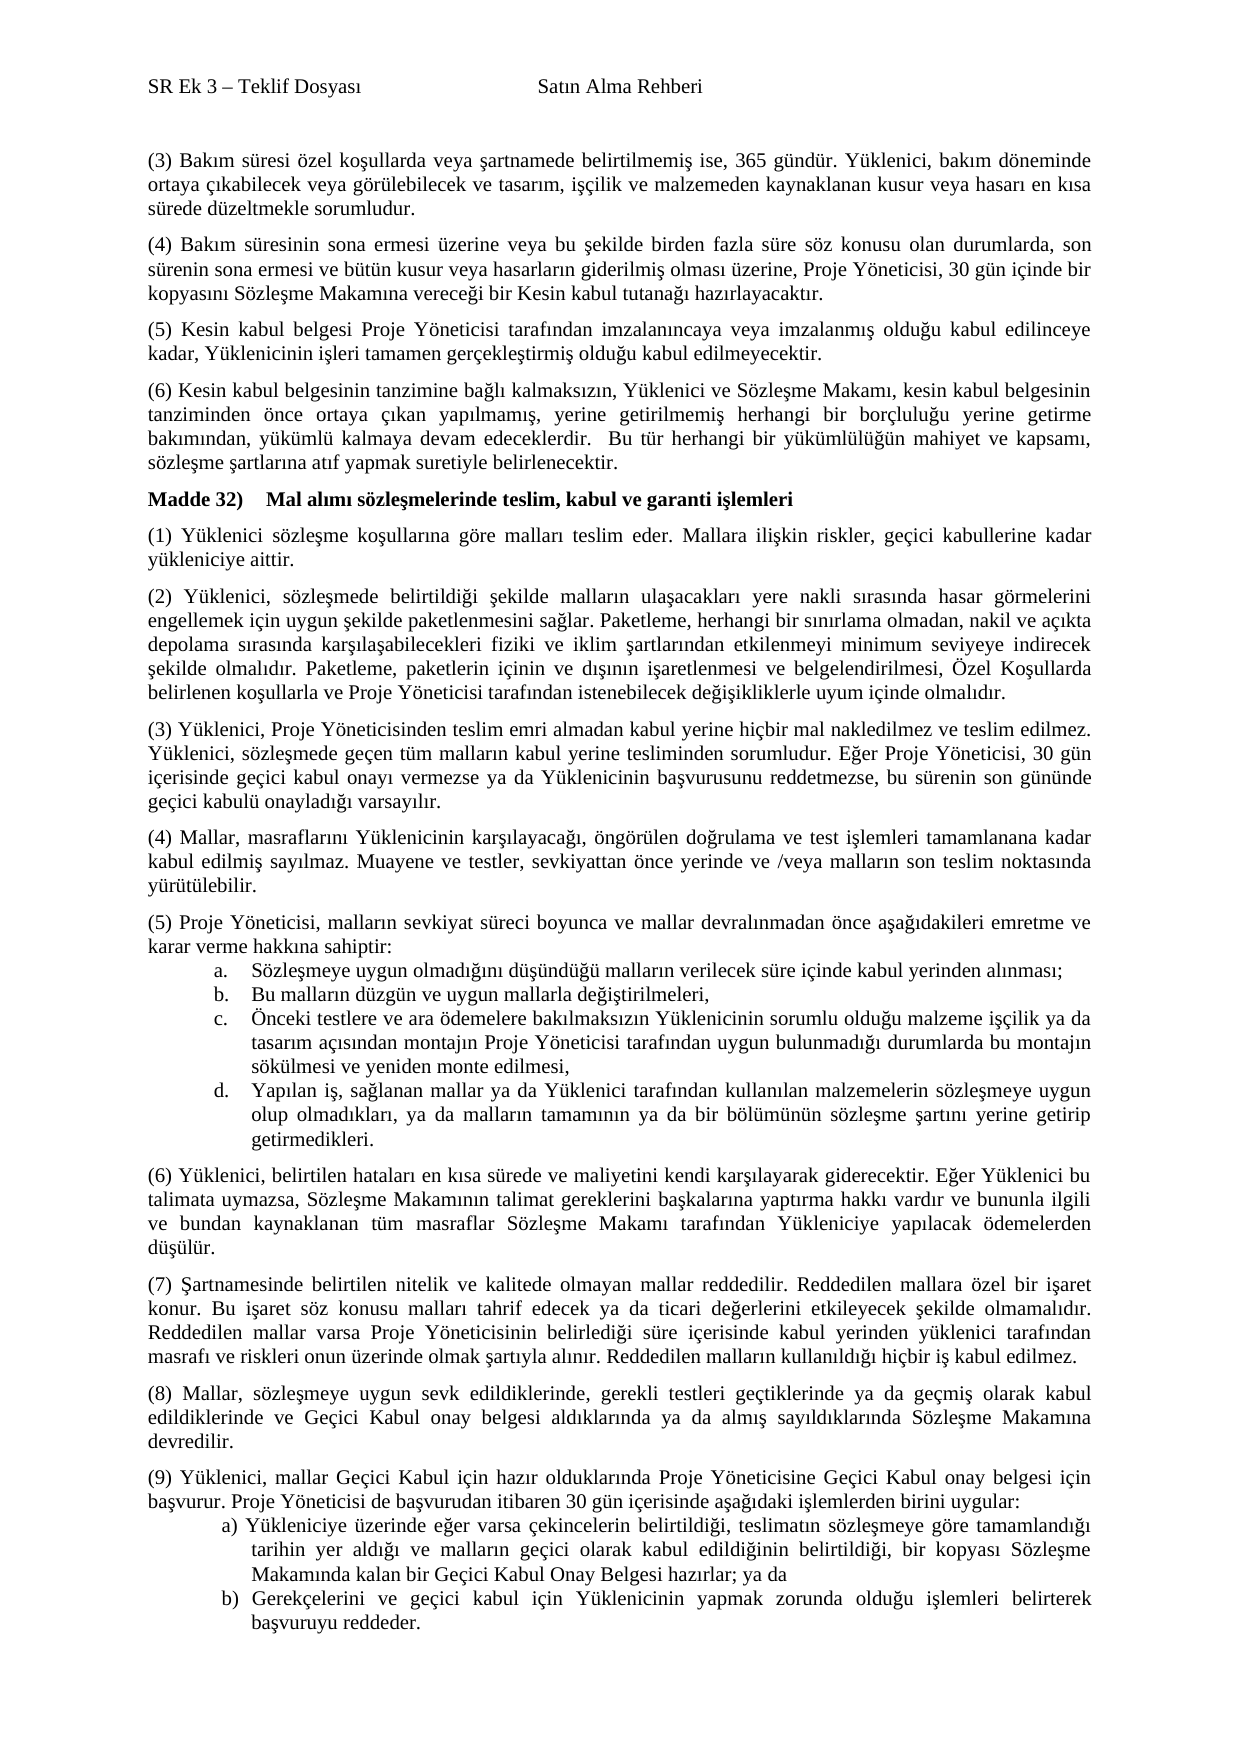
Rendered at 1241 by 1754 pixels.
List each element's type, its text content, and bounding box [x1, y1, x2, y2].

text (4) Bakım süresinin sona ermesi üzerine veya bu şekilde birden fazla süre söz konusu olan durumlarda, son sürenin sona ermesi ve bütün kusur veya hasarların giderilmiş olması üzerine, Proje Yöneticisi, 30 gün içinde bir kopyasını Sözleşme Makamına vereceği bir Kesin kabul tutanağı hazırlayacaktır. [148, 232, 1093, 304]
list Bu malların düzgün ve uygun mallarla değiştirilmeleri, [213, 982, 1093, 1006]
text (3) Bakım süresi özel koşullarda veya şartnamede belirtilmemiş ise, 365 gündür. Yüklenici, bakım döneminde ortaya çıkabilecek veya görülebilecek ve tasarım, işçilik ve malzemeden kaynaklanan kusur veya hasarı en kısa sürede düzeltmekle sorumludur. [148, 148, 1093, 220]
text (6) Kesin kabul belgesinin tanzimine bağlı kalmaksızın, Yüklenici ve Sözleşme Makamı, kesin kabul belgesinin tanziminden önce ortaya çıkan yapılmamış, yerine getirilmemiş herhangi bir borçluluğu yerine getirme bakımından, yükümlü kalmaya devam edeceklerdir. Bu tür herhangi bir yükümlülüğün mahiyet ve kapsamı, sözleşme şartlarına atıf yapmak suretiyle belirlenecektir. [148, 378, 1093, 474]
text a) Yükleniciye üzerinde eğer varsa çekincelerin belirtildiği, teslimatın sözleşmeye göre tamamlandığı tarihin yer aldığı ve malların geçici olarak kabul edildiğinin belirtildiği, bir kopyası Sözleşme Makamında kalan bir Geçici Kabul Onay Belgesi hazırlar; ya da [148, 1513, 1093, 1586]
text (2) Yüklenici, sözleşmede belirtildiği şekilde malların ulaşacakları yere nakli sırasında hasar görmelerini engellemek için uygun şekilde paketlenmesini sağlar. Paketleme, herhangi bir sınırlama olmadan, nakil ve açıkta depolama sırasında karşılaşabilecekleri fiziki ve iklim şartlarından etkilenmeyi minimum seviyeye indirecek şekilde olmalıdır. Paketleme, paketlerin içinin ve dışının işaretlenmesi ve belgelendirilmesi, Özel Koşullarda belirlenen koşullarla ve Proje Yöneticisi tarafından istenebilecek değişikliklerle uyum içinde olmalıdır. [148, 584, 1093, 704]
text (5) Kesin kabul belgesi Proje Yöneticisi tarafından imzalanıncaya veya imzalanmış olduğu kabul edilinceye kadar, Yüklenicinin işleri tamamen gerçekleştirmiş olduğu kabul edilmeyecektir. [148, 317, 1093, 365]
text (3) Yüklenici, Proje Yöneticisinden teslim emri almadan kabul yerine hiçbir mal nakledilmez ve teslim edilmez. Yüklenici, sözleşmede geçen tüm malların kabul yerine tesliminden sorumludur. Eğer Proje Yöneticisi, 30 gün içerisinde geçici kabul onayı vermezse ya da Yüklenicinin başvurusunu reddetmezse, bu sürenin son gününde geçici kabulü onayladığı varsayılır. [148, 716, 1093, 813]
list Sözleşmeye uygun olmadığını düşündüğü malların verilecek süre içinde kabul yerinden alınması; [213, 958, 1093, 982]
text b) Gerekçelerini ve geçici kabul için Yüklenicinin yapmak zorunda olduğu işlemleri belirterek başvuruyu reddeder. [148, 1586, 1093, 1634]
text (4) Mallar, masraflarını Yüklenicinin karşılayacağı, öngörülen doğrulama ve test işlemleri tamamlanana kadar kabul edilmiş sayılmaz. Muayene ve testler, sevkiyattan önce yerinde ve /veya malların son teslim noktasında yürütülebilir. [148, 825, 1093, 897]
text (1) Yüklenici sözleşme koşullarına göre malları teslim eder. Mallara ilişkin riskler, geçici kabullerine kadar yükleniciye aittir. [148, 523, 1093, 571]
text (8) Mallar, sözleşmeye uygun sevk edildiklerinde, gerekli testleri geçtiklerinde ya da geçmiş olarak kabul edildiklerinde ve Geçici Kabul onay belgesi aldıklarında ya da almış sayıldıklarında Sözleşme Makamına devredilir. [148, 1381, 1093, 1453]
list Mal alımı sözleşmelerinde teslim, kabul ve garanti işlemleri [148, 486, 1093, 511]
text (6) Yüklenici, belirtilen hataları en kısa sürede ve maliyetini kendi karşılayarak giderecektir. Eğer Yüklenici bu talimata uymazsa, Sözleşme Makamının talimat gereklerini başkalarına yaptırma hakkı vardır ve bununla ilgili ve bundan kaynaklanan tüm masraflar Sözleşme Makamı tarafından Yükleniciye yapılacak ödemelerden düşülür. [148, 1163, 1093, 1259]
text (5) Proje Yöneticisi, malların sevkiyat süreci boyunca ve mallar devralınmadan önce aşağıdakileri emretme ve karar verme hakkına sahiptir: [148, 910, 1093, 958]
text (9) Yüklenici, mallar Geçici Kabul için hazır olduklarında Proje Yöneticisine Geçici Kabul onay belgesi için başvurur. Proje Yöneticisi de başvurudan itibaren 30 gün içerisinde aşağıdaki işlemlerden birini uygular: [148, 1465, 1093, 1513]
list Yapılan iş, sağlanan mallar ya da Yüklenici tarafından kullanılan malzemelerin sözleşmeye uygun olup olmadıkları, ya da malların tamamının ya da bir bölümünün sözleşme şartını yerine getirip getirmedikleri. [213, 1078, 1093, 1151]
text (7) Şartnamesinde belirtilen nitelik ve kalitede olmayan mallar reddedilir. Reddedilen mallara özel bir işaret konur. Bu işaret söz konusu malları tahrif edecek ya da ticari değerlerini etkileyecek şekilde olmamalıdır. Reddedilen mallar varsa Proje Yöneticisinin belirlediği süre içerisinde kabul yerinden yüklenici tarafından masrafı ve riskleri onun üzerinde olmak şartıyla alınır. Reddedilen malların kullanıldığı hiçbir iş kabul edilmez. [148, 1272, 1093, 1368]
list Önceki testlere ve ara ödemelere bakılmaksızın Yüklenicinin sorumlu olduğu malzeme işçilik ya da tasarım açısından montajın Proje Yöneticisi tarafından uygun bulunmadığı durumlarda bu montajın sökülmesi ve yeniden monte edilmesi, [213, 1006, 1093, 1078]
